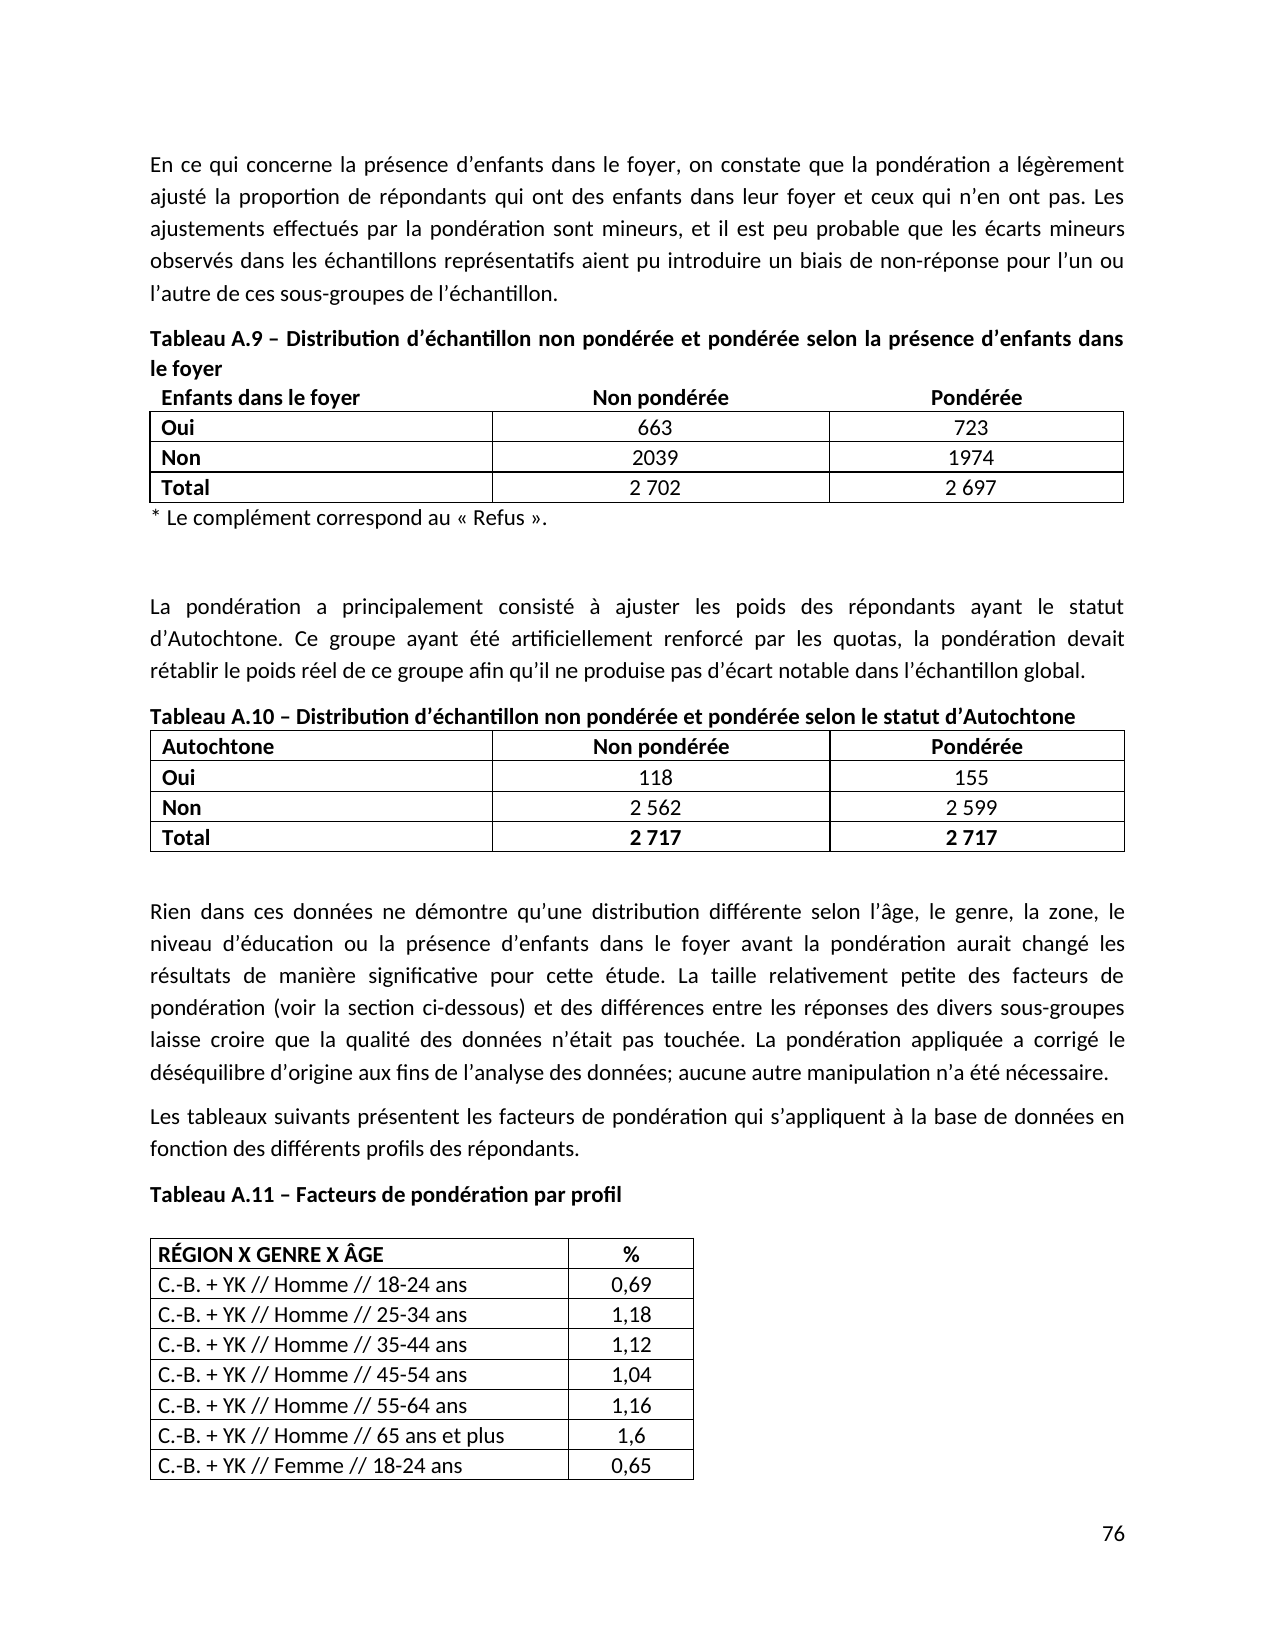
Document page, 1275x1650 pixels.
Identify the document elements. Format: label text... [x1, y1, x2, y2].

table_cell C.-B. + YK // Homme // 55-64 ans [151, 1390, 568, 1419]
table_cell C.-B. + YK // Homme // 45-54 ans [151, 1360, 568, 1389]
text * Le complément correspond au « Refus ». [150, 503, 1125, 531]
text En ce qui concerne la présence d’enfants dans le foyer, on constate que la pondération a légèrement ajusté la proportion de répondants qui ont des enfants dans leur foyer et ceux qui n’en ont pas. Les ajustements effectués par la pondération sont mineurs, et il est peu probable que les écarts mineurs observés dans les échantillons représentatifs aient pu introduire un biais de non-réponse pour l’un ou l’autre de ces sous-groupes de l’échantillon. [150, 150, 1125, 307]
table_cell C.-B. + YK // Homme // 65 ans et plus [151, 1420, 568, 1449]
table_cell Total [151, 473, 492, 502]
table_cell 1,12 [569, 1329, 693, 1358]
table_cell 2 702 [493, 473, 829, 502]
table_cell Total [151, 822, 492, 851]
text La pondération a principalement consisté à ajuster les poids des répondants ayant le statut d’Autochtone. Ce groupe ayant été artificiellement renforcé par les quotas, la pondération devait rétablir le poids réel de ce groupe afin qu’il ne produise pas d’écart notable dans l’échantillon global. [150, 592, 1125, 684]
table_header RÉGION X GENRE X ÂGE [151, 1239, 568, 1268]
table_cell 2 717 [493, 822, 829, 851]
table_cell 2039 [493, 442, 829, 471]
table_cell Oui [151, 412, 492, 441]
table_cell 1,6 [569, 1420, 693, 1449]
table_cell 155 [831, 761, 1124, 791]
table_cell C.-B. + YK // Homme // 25-34 ans [151, 1299, 568, 1328]
table_header Autochtone [151, 731, 492, 760]
table_cell 1974 [830, 442, 1123, 471]
table_header Pondérée [829, 382, 1124, 411]
table_cell C.-B. + YK // Femme // 18-24 ans [151, 1450, 568, 1479]
table_cell 2 717 [831, 822, 1124, 851]
table_cell C.-B. + YK // Homme // 35-44 ans [151, 1329, 568, 1358]
text Tableau A.10 – Distribution d’échantillon non pondérée et pondérée selon le statut d’Autochtone [150, 701, 1125, 730]
text Rien dans ces données ne démontre qu’une distribution différente selon l’âge, le genre, la zone, le niveau d’éducation ou la présence d’enfants dans le foyer avant la pondération aurait changé les résultats de manière significative pour cette étude. La taille relativement petite des facteurs de pondération (voir la section ci-dessous) et des différences entre les réponses des divers sous-groupes laisse croire que la qualité des données n’était pas touchée. La pondération appliquée a corrigé le déséquilibre d’origine aux fins de l’analyse des données; aucune autre manipulation n’a été nécessaire. [150, 897, 1125, 1086]
table_cell 1,18 [569, 1299, 693, 1328]
table_header Non pondérée [493, 731, 829, 760]
text Tableau A.11 – Facteurs de pondération par profil [150, 1179, 1125, 1208]
table_cell Oui [151, 761, 492, 791]
table_cell 2 697 [830, 473, 1123, 502]
table_cell 663 [493, 412, 829, 441]
text Tableau A.9 – Distribution d’échantillon non pondérée et pondérée selon la présence d’enfants dans le foyer [150, 323, 1125, 382]
table_cell C.-B. + YK // Homme // 18-24 ans [151, 1269, 568, 1298]
table_cell 1,04 [569, 1360, 693, 1389]
table_cell 1,16 [569, 1390, 693, 1419]
text Les tableaux suivants présentent les facteurs de pondération qui s’appliquent à la base de données en fonction des différents profils des répondants. [150, 1102, 1125, 1163]
table_cell 0,65 [569, 1450, 693, 1479]
table_cell 2 562 [493, 792, 829, 821]
table_header Pondérée [831, 731, 1124, 760]
table_header Enfants dans le foyer [150, 382, 492, 411]
table_cell 118 [493, 761, 829, 791]
table_cell Non [151, 792, 492, 821]
table_header % [569, 1239, 693, 1268]
table_cell Non [151, 442, 492, 471]
table_header Non pondérée [492, 382, 829, 411]
table_cell 2 599 [831, 792, 1124, 821]
table_cell 723 [830, 412, 1123, 441]
table_cell 0,69 [569, 1269, 693, 1298]
